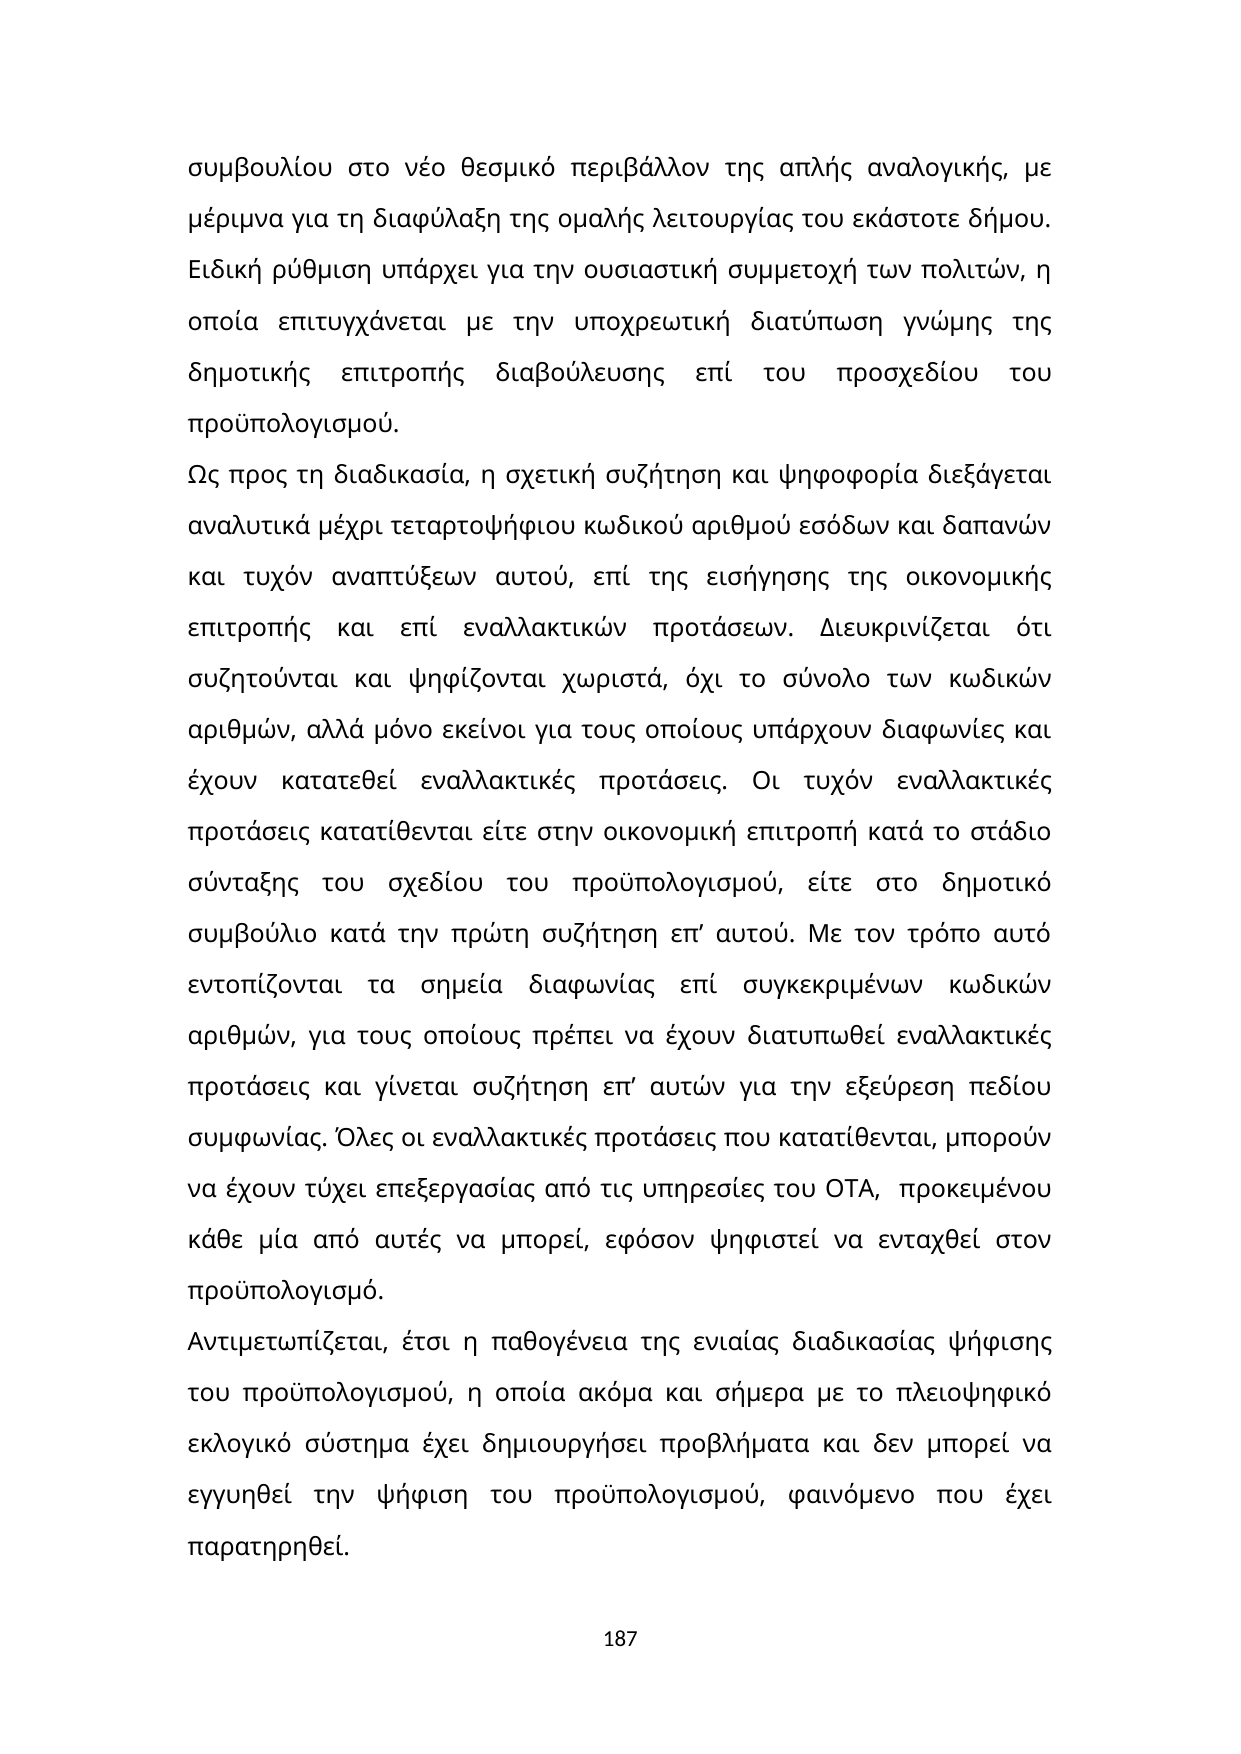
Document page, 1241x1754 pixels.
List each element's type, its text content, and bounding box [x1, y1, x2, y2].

text Αντιμετωπίζεται, έτσι η παθογένεια της ενιαίας διαδικασίας ψήφισης του προϋπολογισμού, η οποία ακόμα και σήμερα με το πλειοψηφικό εκλογικό σύστημα έχει δημιουργήσει προβλήματα και δεν μπορεί να εγγυηθεί την ψήφιση του προϋπολογισμού, φαινόμενο που έχει παρατηρηθεί. [187, 1324, 1053, 1562]
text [187, 150, 1053, 439]
text Ως προς τη διαδικασία, η σχετική συζήτηση και ψηφοφορία διεξάγεται αναλυτικά μέχρι τεταρτοψήφιου κωδικού αριθμού εσόδων και δαπανών και τυχόν αναπτύξεων αυτού, επί της εισήγησης της οικονομικής επιτροπής και επί εναλλακτικών προτάσεων. Διευκρινίζεται ότι συζητούνται και ψηφίζονται χωριστά, όχι το σύνολο των κωδικών αριθμών, αλλά μόνο εκείνοι για τους οποίους υπάρχουν διαφωνίες και έχουν κατατεθεί εναλλακτικές προτάσεις. Οι τυχόν εναλλακτικές προτάσεις κατατίθενται είτε στην οικονομική επιτροπή κατά το στάδιο σύνταξης του σχεδίου του προϋπολογισμού, είτε στο δημοτικό συμβούλιο κατά την πρώτη συζήτηση επ’ αυτού. Με τον τρόπο αυτό εντοπίζονται τα σημεία διαφωνίας επί συγκεκριμένων κωδικών αριθμών, για τους οποίους πρέπει να έχουν διατυπωθεί εναλλακτικές προτάσεις και γίνεται συζήτηση επ’ αυτών για την εξεύρεση πεδίου συμφωνίας. Όλες οι εναλλακτικές προτάσεις που κατατίθενται, μπορούν να έχουν τύχει επεξεργασίας από τις υπηρεσίες του ΟΤΑ, προκειμένου κάθε μία από αυτές να μπορεί, εφόσον ψηφιστεί να ενταχθεί στον προϋπολογισμό. [187, 456, 1053, 1307]
